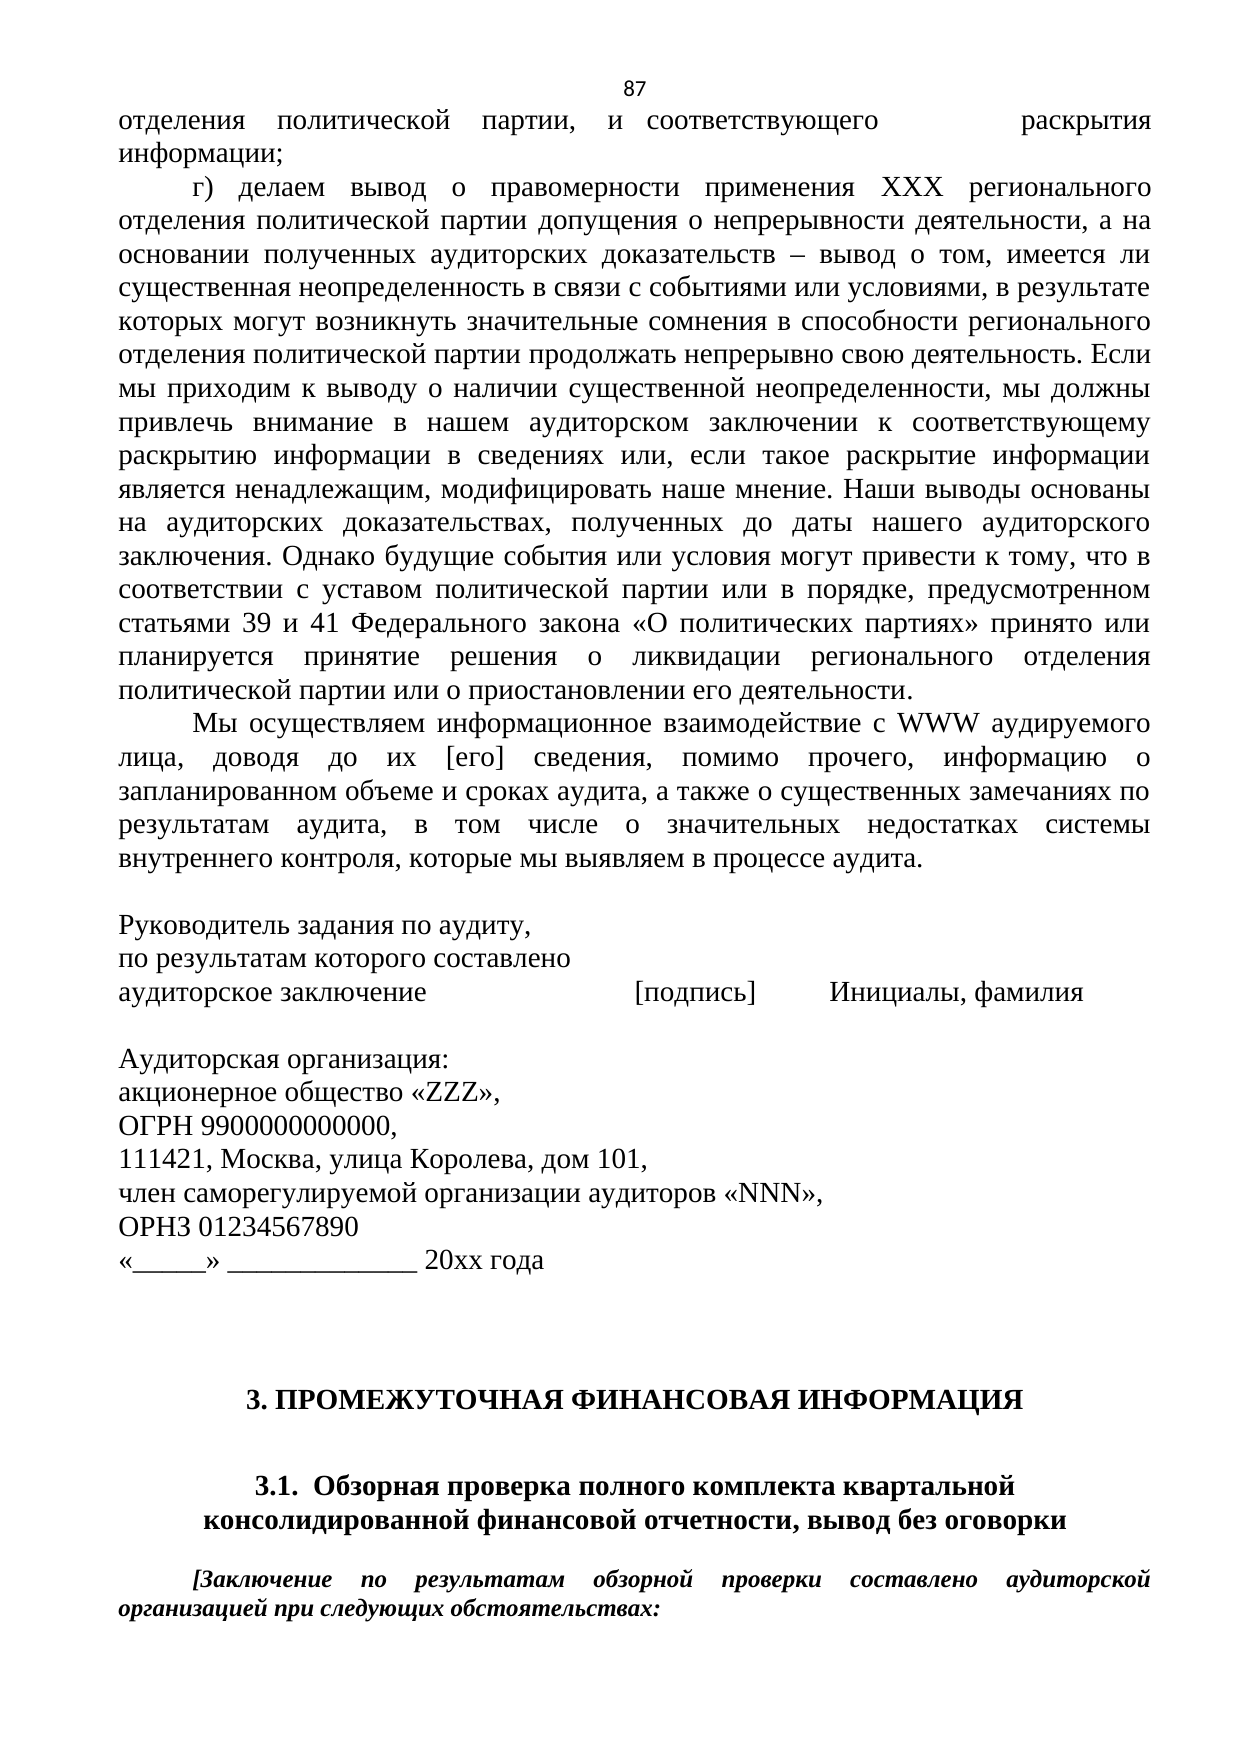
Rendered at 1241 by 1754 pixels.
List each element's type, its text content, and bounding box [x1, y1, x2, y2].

text член саморегулируемой организации аудиторов «NNN», [118, 1175, 1152, 1209]
text Руководитель задания по аудиту, [118, 907, 1152, 940]
text Мы осуществляем информационное взаимодействие с WWW аудируемого лица, доводя до их [его] сведения, помимо прочего, информацию о запланированном объеме и сроках аудита, а также о существенных замечаниях по результатам аудита, в том числе о значительных недостатках системы внутреннего контроля, которые мы выявляем в процессе аудита. [118, 706, 1152, 873]
text 111421, Москва, улица Королева, дом 101, [118, 1142, 1152, 1175]
text [Заключение по результатам обзорной проверки составлено аудиторской организацией при следующих обстоятельствах: [118, 1564, 1152, 1622]
text «_____» _____________ 20хх года [118, 1242, 1152, 1276]
text ОРНЗ 01234567890 [118, 1209, 1152, 1242]
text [118, 102, 1152, 169]
text ОГРН 9900000000000, [118, 1108, 1152, 1142]
text по результатам которого составлено [118, 940, 1152, 974]
text г) делаем вывод о правомерности применения XXX регионального отделения политической партии допущения о непрерывности деятельности, а на основании полученных аудиторских доказательств – вывод о том, имеется ли существенная неопределенность в связи с событиями или условиями, в результате которых могут возникнуть значительные сомнения в способности регионального отделения политической партии продолжать непрерывно свою деятельность. Если мы приходим к выводу о наличии существенной неопределенности, мы должны привлечь внимание в нашем аудиторском заключении к соответствующему раскрытию информации в сведениях или, если такое раскрытие информации является ненадлежащим, модифицировать наше мнение. Наши выводы основаны на аудиторских доказательствах, полученных до даты нашего аудиторского заключения. Однако будущие события или условия могут привести к тому, что в соответствии с уставом политической партии или в порядке, предусмотренном статьями 39 и 41 Федерального закона «О политических партиях» принято или планируется принятие решения о ликвидации регионального отделения политической партии или о приостановлении его деятельности. [118, 169, 1152, 706]
text аудиторское заключение [подпись] Инициалы, фамилия [118, 974, 1152, 1007]
subtitle 3. ПРОМЕЖУТОЧНАЯ ФИНАНСОВАЯ ИНФОРМАЦИЯ [118, 1382, 1152, 1415]
subtitle 3.1. Обзорная проверка полного комплекта квартальной консолидированной финансовой отчетности, вывод без оговорки [118, 1468, 1152, 1536]
text Аудиторская организация: [118, 1041, 1152, 1074]
text акционерное общество «ZZZ», [118, 1074, 1152, 1108]
